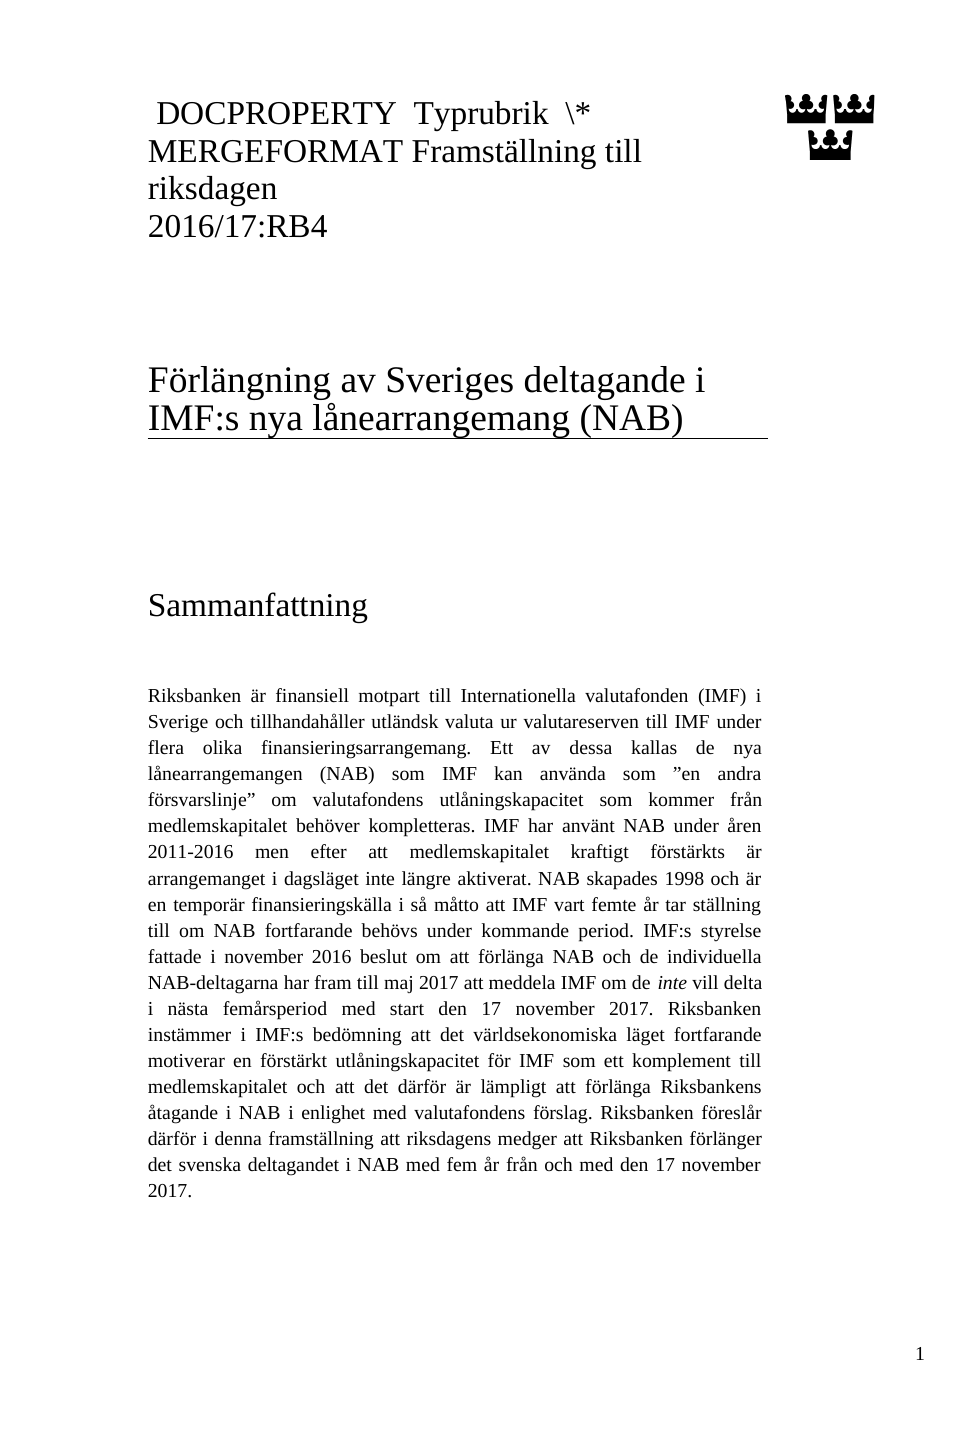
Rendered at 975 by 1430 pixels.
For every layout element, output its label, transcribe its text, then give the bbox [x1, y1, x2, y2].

text Riksbanken är finansiell motpart till Internationella valutafonden (IMF) i Sverige och tillhandahåller utländsk valuta ur valutareserven till IMF under flera olika finansieringsarrangemang. Ett av dessa kallas de nya lånearrangemangen (NAB) som IMF kan använda som ”en andra försvarslinje” om valutafondens utlåningskapacitet som kommer från medlemskapitalet behöver kompletteras. IMF har använt NAB under åren 2011-2016 men efter att medlemskapitalet kraftigt förstärkts är arrangemanget i dagsläget inte längre aktiverat. NAB skapades 1998 och är en temporär finansieringskälla i så måtto att IMF vart femte år tar ställning till om NAB fortfarande behövs under kommande period. IMF:s styrelse fattade i november 2016 beslut om att förlänga NAB och de individuella NAB-deltagarna har fram till maj 2017 att meddela IMF om de inte vill delta i nästa femårsperiod med start den 17 november 2017. Riksbanken instämmer i IMF:s bedömning att det världsekonomiska läget fortfarande motiverar en förstärkt utlåningskapacitet för IMF som ett komplement till medlemskapitalet och att det därför är lämpligt att förlänga Riksbankens åtagande i NAB i enlighet med valutafondens förslag. Riksbanken föreslår därför i denna framställning att riksdagens medger att Riksbanken förlänger det svenska deltagandet i NAB med fem år från och med den 17 november 2017. [148, 681, 762, 1202]
subtitle Sammanfattning [148, 585, 762, 623]
picture [785, 94, 875, 160]
